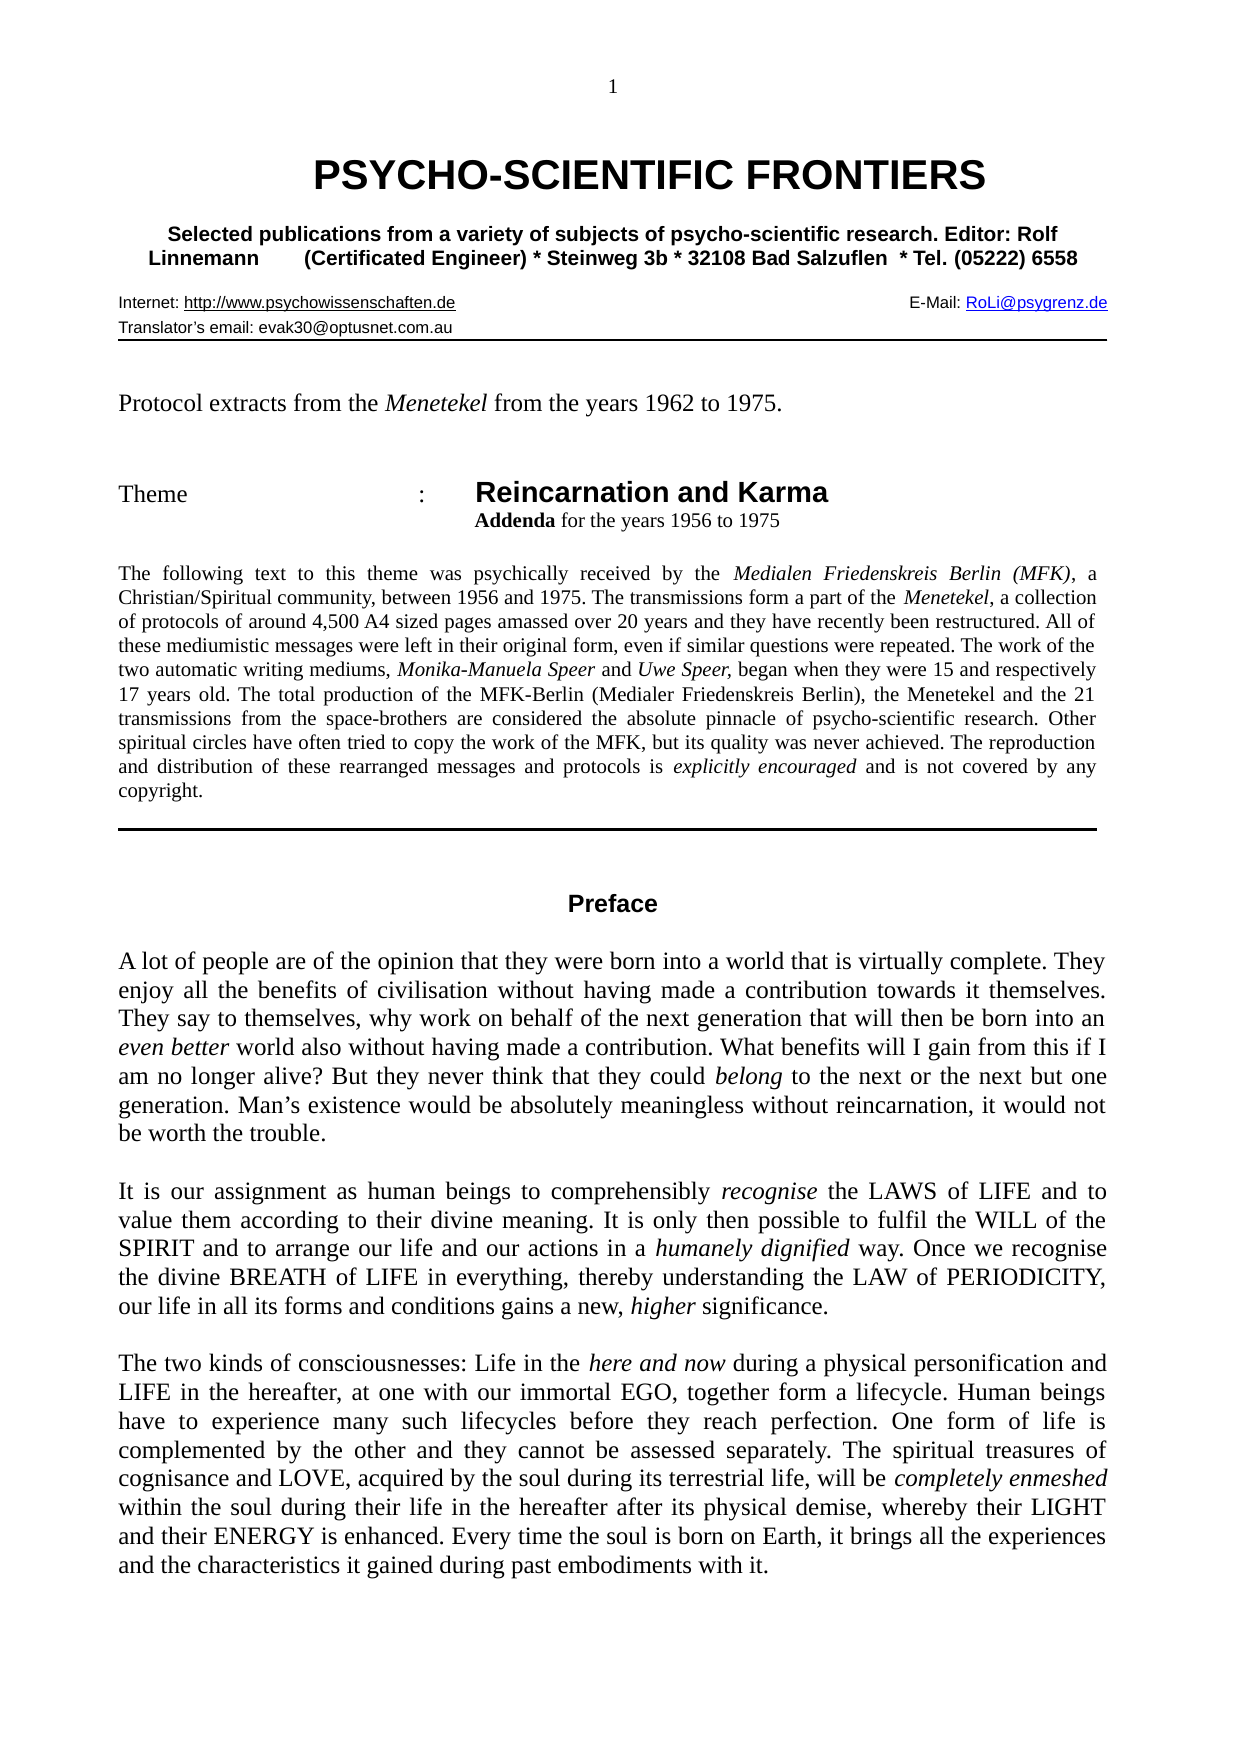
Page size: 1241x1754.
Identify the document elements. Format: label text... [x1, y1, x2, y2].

text Preface [118, 888, 1107, 917]
text The two kinds of consciousnesses: Life in the here and now during a physical personification and LIFE in the hereafter, at one with our immortal EGO, together form a lifecycle. Human beings have to experience many such lifecycles before they reach perfection. One form of life is complemented by the other and they cannot be assessed separately. The spiritual treasures of cognisance and LOVE, acquired by the soul during its terrestrial life, will be completely enmeshed within the soul during their life in the hereafter after its physical demise, whereby their LIGHT and their ENERGY is enhanced. Every time the soul is born on Earth, it brings all the experiences and the characteristics it gained during past embodiments with it. [118, 1348, 1107, 1578]
text Theme : Reincarnation and Karma [118, 475, 1107, 508]
text The following text to this theme was psychically received by the Medialen Friedenskreis Berlin (MFK), a Christian/Spiritual community, between 1956 and 1975. The transmissions form a part of the Menetekel, a collection of protocols of around 4,500 A4 sized pages amassed over 20 years and they have recently been restructured. All of these mediumistic messages were left in their original form, even if similar questions were repeated. The work of the two automatic writing mediums, Monika-Manuela Speer and Uwe Speer, began when they were 15 and respectively 17 years old. The total production of the MFK-Berlin (Medialer Friedenskreis Berlin), the Menetekel and the 21 transmissions from the space-brothers are considered the absolute pinnacle of psycho-scientific research. Other spiritual circles have often tried to copy the work of the MFK, but its quality was never achieved. The reproduction and distribution of these rearranged messages and protocols is explicitly encouraged and is not covered by any copyright. [118, 561, 1097, 802]
text It is our assignment as human beings to comprehensibly recognise the LAWS of LIFE and to value them according to their divine meaning. It is only then possible to fulfil the WILL of the SPIRIT and to arrange our life and our actions in a humanely dignified way. Once we recognise the divine BREATH of LIFE in everything, thereby understanding the LAW of PERIODICITY, our life in all its forms and conditions gains a new, higher significance. [118, 1176, 1107, 1320]
text Selected publications from a variety of subjects of psycho-scientific research. Editor: Rolf Linnemann (Certificated Engineer) * Steinweg 3b * 32108 Bad Salzuflen * Tel. (05222) 6558 [118, 222, 1107, 270]
text Addenda for the years 1956 to 1975 [118, 508, 1107, 532]
text Protocol extracts from the Menetekel from the years 1962 to 1975. [118, 388, 1107, 417]
text A lot of people are of the opinion that they were born into a world that is virtually complete. They enjoy all the benefits of civilisation without having made a contribution towards it themselves. They say to themselves, why work on behalf of the next generation that will then be born into an even better world also without having made a contribution. What benefits will I gain from this if I am no longer alive? But they never think that they could belong to the next or the next but one generation. Man’s existence would be absolutely meaningless without reincarnation, it would not be worth the trouble. [118, 946, 1107, 1147]
text Translator’s email: evak30@optusnet.com.au [118, 314, 1107, 339]
text Internet: http://www.psychowissenschaften.de E-Mail: RoLi@psygrenz.de [118, 289, 1107, 314]
text PSYCHO-SCIENTIFIC FRONTIERS [118, 150, 1107, 198]
